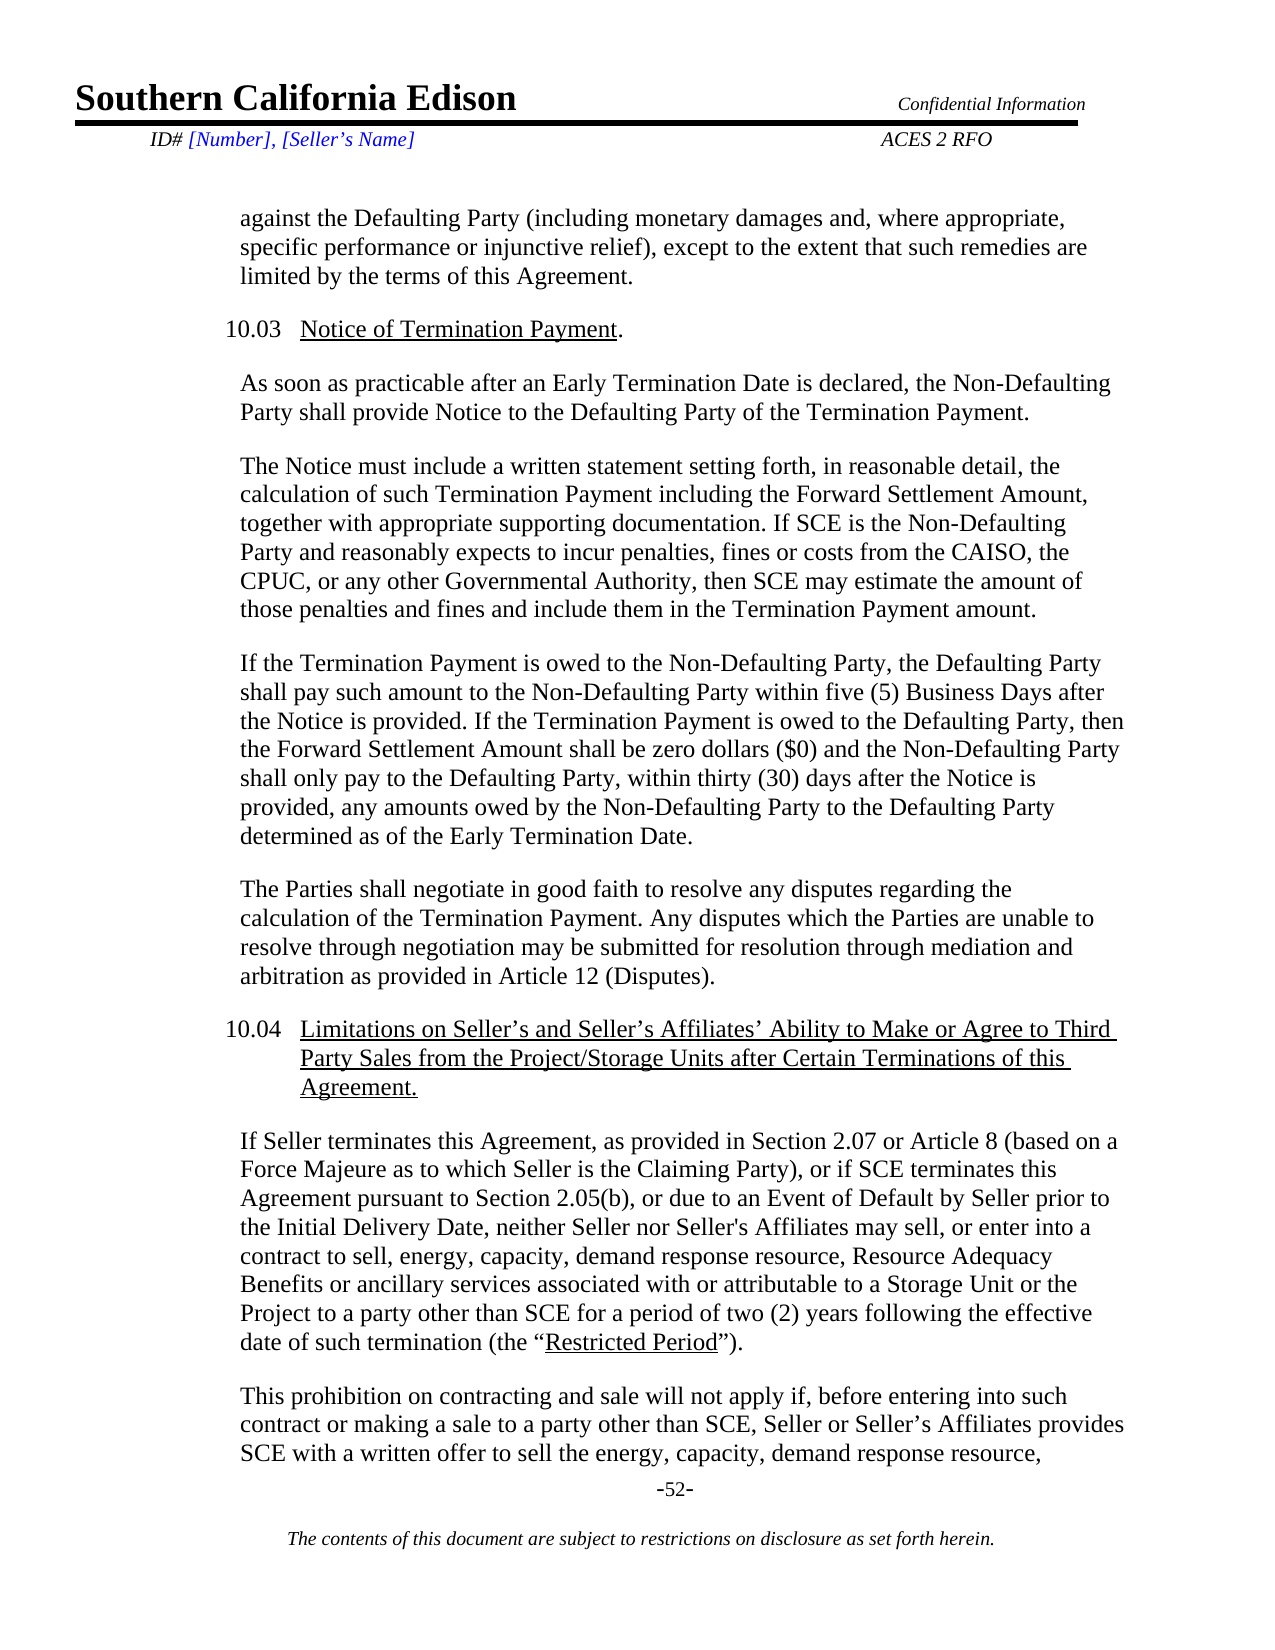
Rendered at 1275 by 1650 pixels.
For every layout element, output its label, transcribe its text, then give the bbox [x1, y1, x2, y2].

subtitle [240, 203, 1125, 289]
subtitle Limitations on Seller’s and Seller’s Affiliates’ Ability to Make or Agree to Third Party Sales from the Project/Storage Units after Certain Terminations of this Agreement. [225, 1014, 1125, 1101]
subtitle The Notice must include a written statement setting forth, in reasonable detail, the calculation of such Termination Payment including the Forward Settlement Amount, together with appropriate supporting documentation. If SCE is the Non-Defaulting Party and reasonably expects to incur penalties, fines or costs from the CAISO, the CPUC, or any other Governmental Authority, then SCE may estimate the amount of those penalties and fines and include them in the Termination Payment amount. [240, 451, 1125, 623]
subtitle The Parties shall negotiate in good faith to resolve any disputes regarding the calculation of the Termination Payment. Any disputes which the Parties are unable to resolve through negotiation may be submitted for resolution through mediation and arbitration as provided in Article 12 (Disputes). [240, 874, 1125, 989]
subtitle Notice of Termination Payment. [225, 314, 1125, 343]
subtitle If Seller terminates this Agreement, as provided in Section 2.07 or Article 8 (based on a Force Majeure as to which Seller is the Claiming Party), or if SCE terminates this Agreement pursuant to Section 2.05(b), or due to an Event of Default by Seller prior to the Initial Delivery Date, neither Seller nor Seller's Affiliates may sell, or enter into a contract to sell, energy, capacity, demand response resource, Resource Adequacy Benefits or ancillary services associated with or attributable to a Storage Unit or the Project to a party other than SCE for a period of two (2) years following the effective date of such termination (the “Restricted Period”). [240, 1126, 1125, 1356]
subtitle If the Termination Payment is owed to the Non-Defaulting Party, the Defaulting Party shall pay such amount to the Non-Defaulting Party within five (5) Business Days after the Notice is provided. If the Termination Payment is owed to the Defaulting Party, then the Forward Settlement Amount shall be zero dollars ($0) and the Non-Defaulting Party shall only pay to the Defaulting Party, within thirty (30) days after the Notice is provided, any amounts owed by the Non-Defaulting Party to the Defaulting Party determined as of the Early Termination Date. [240, 648, 1125, 849]
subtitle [240, 1381, 1125, 1467]
subtitle As soon as practicable after an Early Termination Date is declared, the Non-Defaulting Party shall provide Notice to the Defaulting Party of the Termination Payment. [240, 368, 1125, 426]
